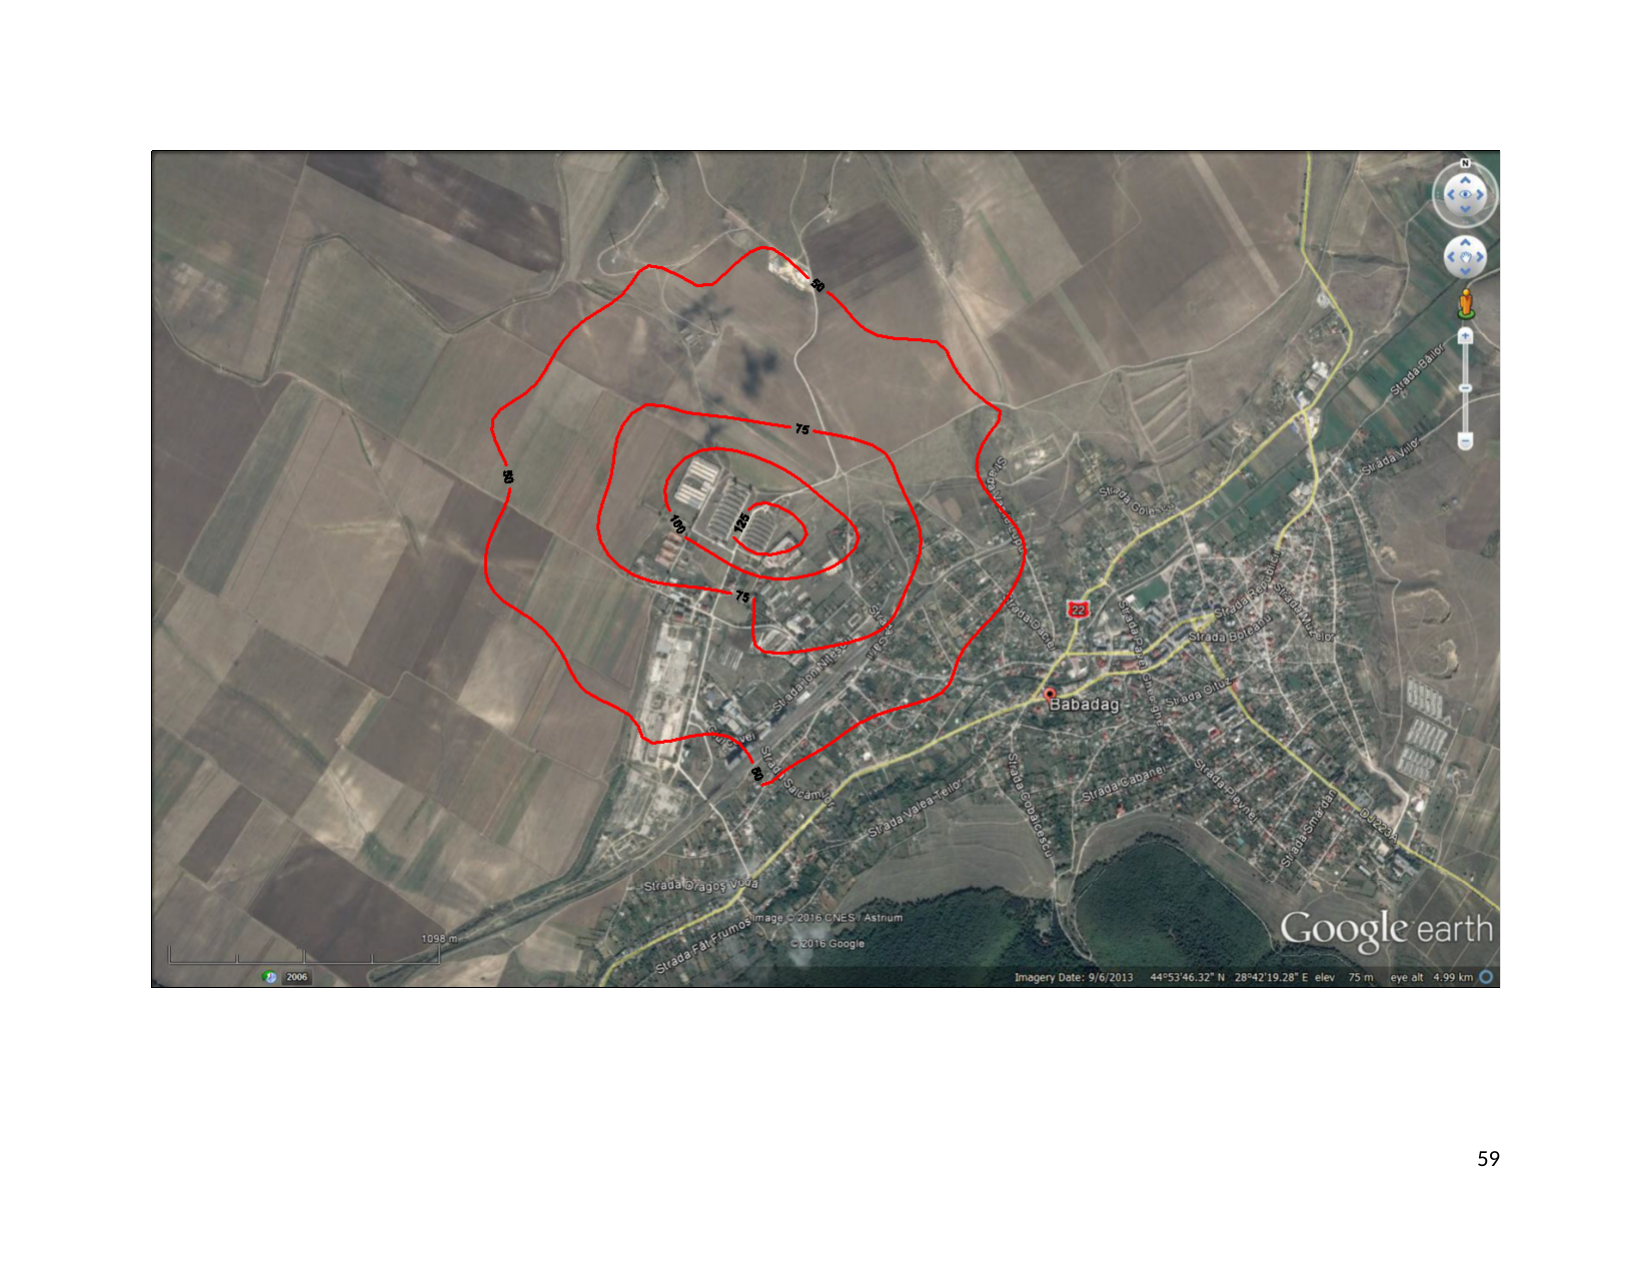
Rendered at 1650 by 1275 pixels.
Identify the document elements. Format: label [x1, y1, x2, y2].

picture [150, 150, 1500, 988]
